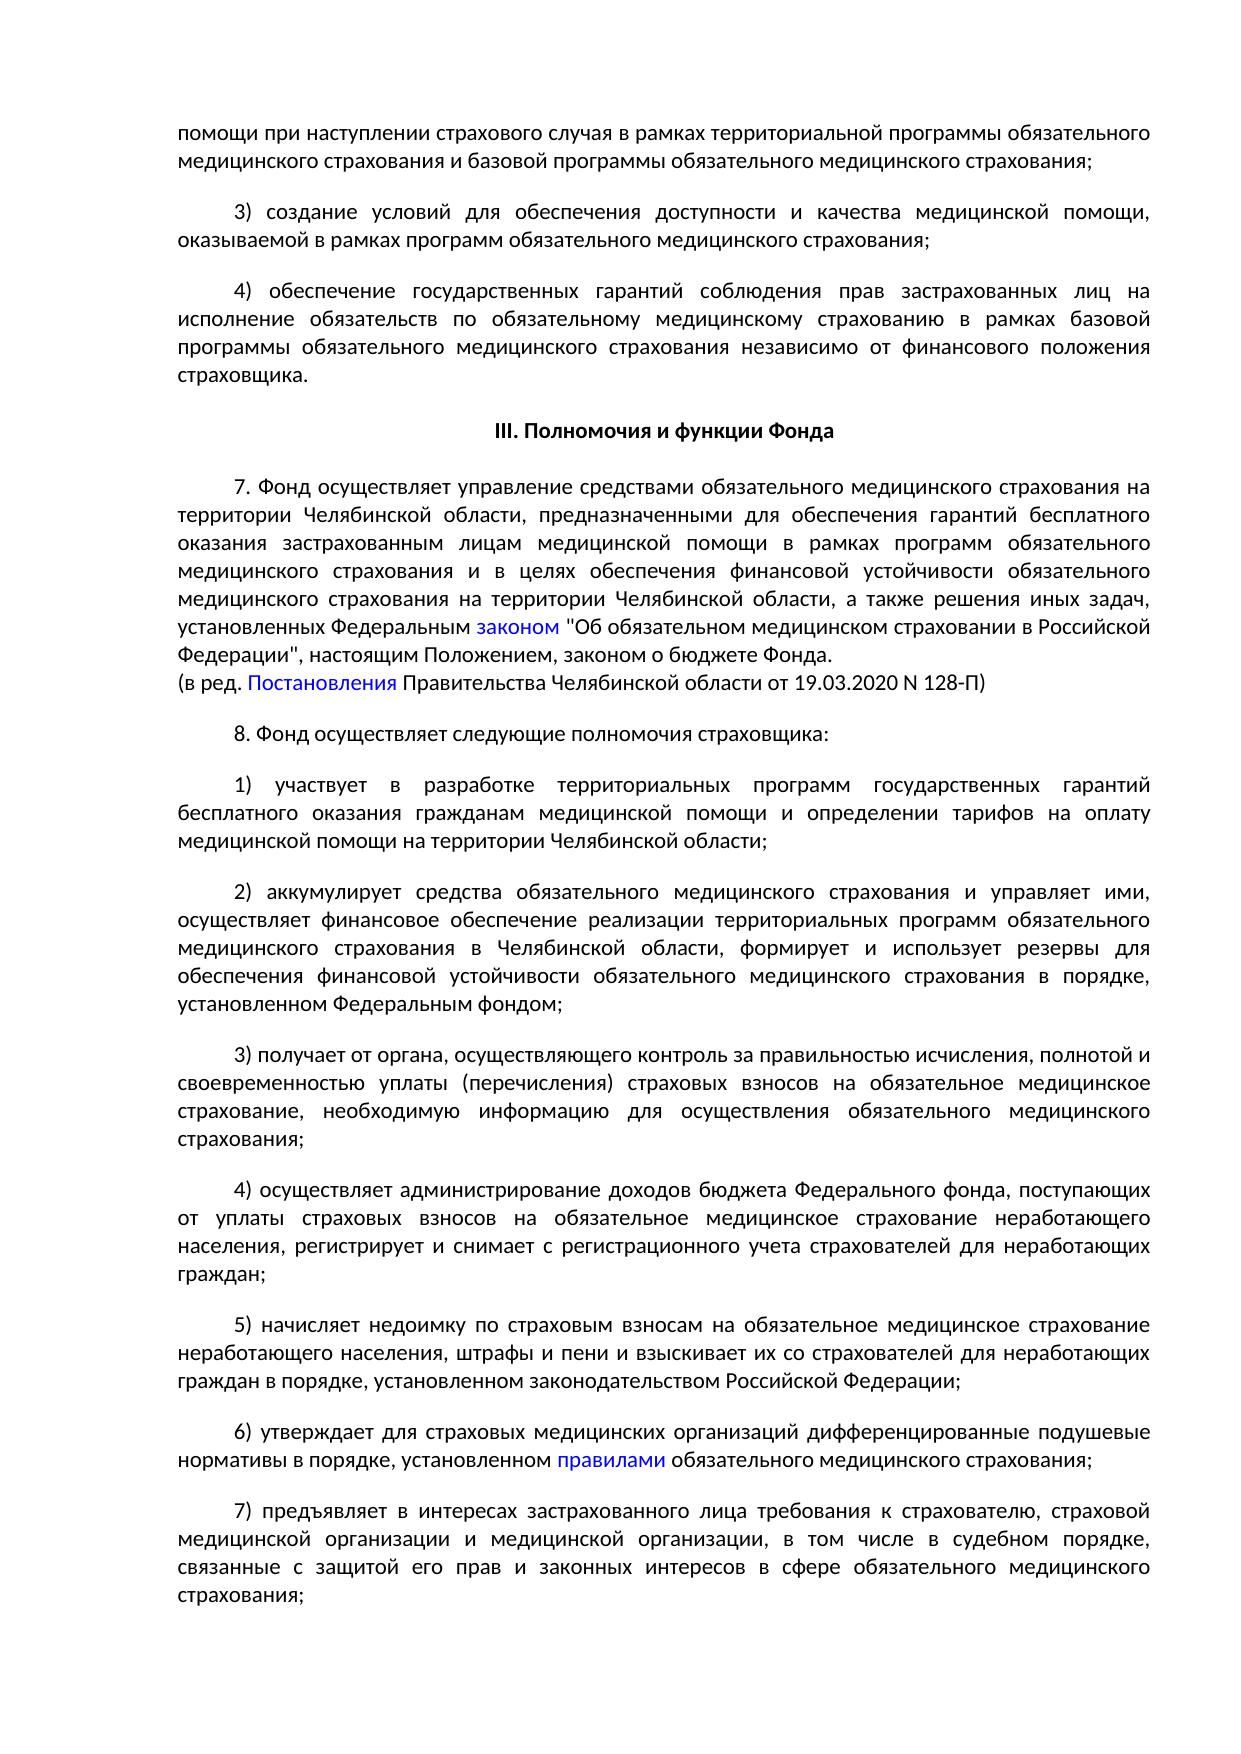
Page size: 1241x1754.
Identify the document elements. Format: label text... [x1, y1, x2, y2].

text 8. Фонд осуществляет следующие полномочия страховщика: [177, 719, 1152, 747]
text 4) обеспечение государственных гарантий соблюдения прав застрахованных лиц на исполнение обязательств по обязательному медицинскому страхованию в рамках базовой программы обязательного медицинского страхования независимо от финансового положения страховщика. [177, 276, 1152, 388]
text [177, 118, 1152, 174]
text 7. Фонд осуществляет управление средствами обязательного медицинского страхования на территории Челябинской области, предназначенными для обеспечения гарантий бесплатного оказания застрахованным лицам медицинской помощи в рамках программ обязательного медицинского страхования и в целях обеспечения финансовой устойчивости обязательного медицинского страхования на территории Челябинской области, а также решения иных задач, установленных Федеральным законом "Об обязательном медицинском страховании в Российской Федерации", настоящим Положением, законом о бюджете Фонда. [177, 472, 1152, 668]
text 3) создание условий для обеспечения доступности и качества медицинской помощи, оказываемой в рамках программ обязательного медицинского страхования; [177, 197, 1152, 253]
text 3) получает от органа, осуществляющего контроль за правильностью исчисления, полнотой и своевременностью уплаты (перечисления) страховых взносов на обязательное медицинское страхование, необходимую информацию для осуществления обязательного медицинского страхования; [177, 1040, 1152, 1152]
title III. Полномочия и функции Фонда [177, 416, 1152, 444]
text 4) осуществляет администрирование доходов бюджета Федерального фонда, поступающих от уплаты страховых взносов на обязательное медицинское страхование неработающего населения, регистрирует и снимает с регистрационного учета страхователей для неработающих граждан; [177, 1175, 1152, 1287]
text (в ред. Постановления Правительства Челябинской области от 19.03.2020 N 128-П) [177, 668, 1152, 696]
text 1) участвует в разработке территориальных программ государственных гарантий бесплатного оказания гражданам медицинской помощи и определении тарифов на оплату медицинской помощи на территории Челябинской области; [177, 770, 1152, 854]
text 6) утверждает для страховых медицинских организаций дифференцированные подушевые нормативы в порядке, установленном правилами обязательного медицинского страхования; [177, 1417, 1152, 1473]
text 2) аккумулирует средства обязательного медицинского страхования и управляет ими, осуществляет финансовое обеспечение реализации территориальных программ обязательного медицинского страхования в Челябинской области, формирует и использует резервы для обеспечения финансовой устойчивости обязательного медицинского страхования в порядке, установленном Федеральным фондом; [177, 877, 1152, 1017]
text 5) начисляет недоимку по страховым взносам на обязательное медицинское страхование неработающего населения, штрафы и пени и взыскивает их со страхователей для неработающих граждан в порядке, установленном законодательством Российской Федерации; [177, 1310, 1152, 1394]
text 7) предъявляет в интересах застрахованного лица требования к страхователю, страховой медицинской организации и медицинской организации, в том числе в судебном порядке, связанные с защитой его прав и законных интересов в сфере обязательного медицинского страхования; [177, 1496, 1152, 1608]
